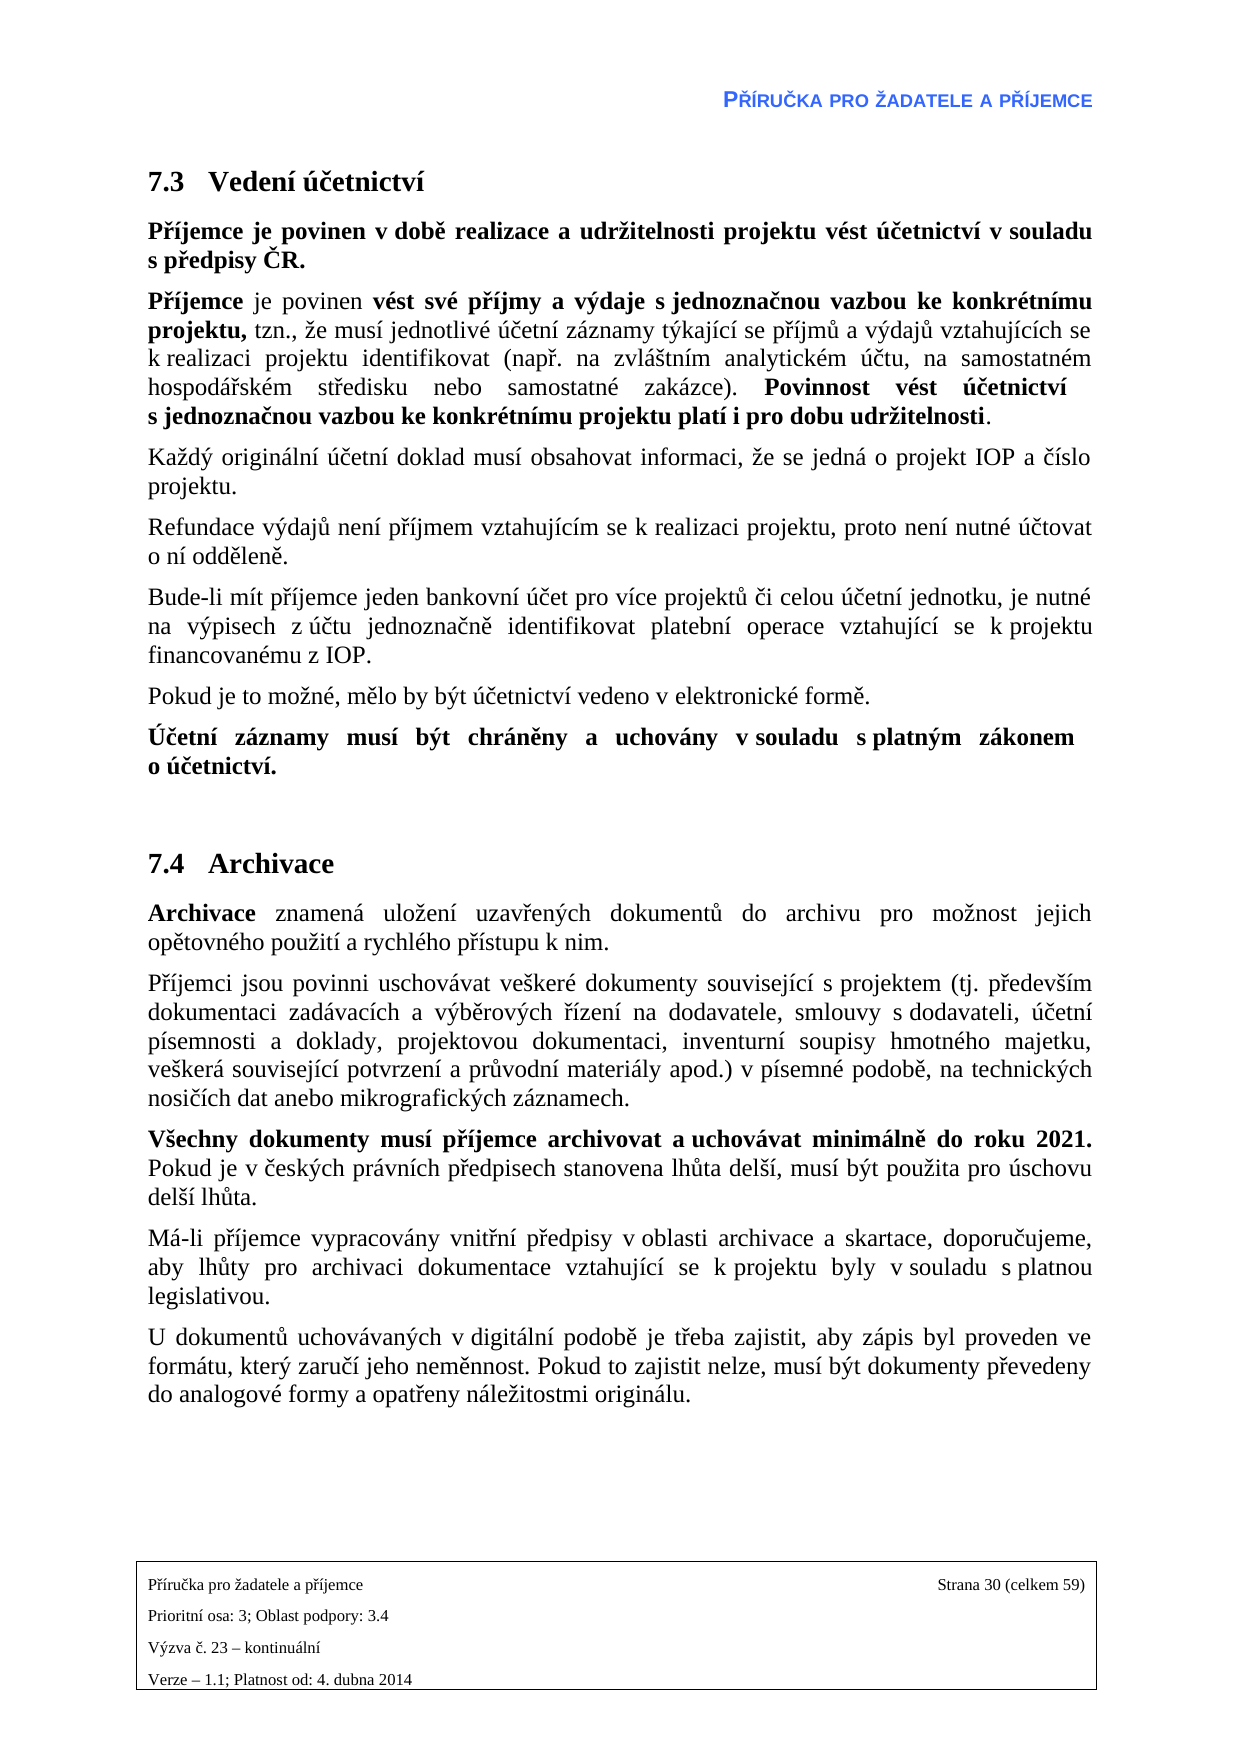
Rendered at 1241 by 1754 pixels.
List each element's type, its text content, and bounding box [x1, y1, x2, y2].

subtitle Vedení účetnictví [148, 164, 1092, 197]
text Příjemce je povinen vést své příjmy a výdaje s jednoznačnou vazbou ke konkrétnímu projektu, tzn., že musí jednotlivé účetní záznamy týkající se příjmů a výdajů vztahujících se k realizaci projektu identifikovat (např. na zvláštním analytickém účtu, na samostatném hospodářském středisku nebo samostatné zakázce). Povinnost vést účetnictví s jednoznačnou vazbou ke konkrétnímu projektu platí i pro dobu udržitelnosti. [148, 286, 1092, 430]
text Refundace výdajů není příjmem vztahujícím se k realizaci projektu, proto není nutné účtovat o ní odděleně. [148, 512, 1092, 570]
text Archivace znamená uložení uzavřených dokumentů do archivu pro možnost jejich opětovného použití a rychlého přístupu k nim. [148, 898, 1092, 956]
text Bude-li mít příjemce jeden bankovní účet pro více projektů či celou účetní jednotku, je nutné na výpisech z účtu jednoznačně identifikovat platební operace vztahující se k projektu financovanému z IOP. [148, 582, 1092, 668]
text Příjemci jsou povinni uschovávat veškeré dokumenty související s projektem (tj. především dokumentaci zadávacích a výběrových řízení na dodavatele, smlouvy s dodavateli, účetní písemnosti a doklady, projektovou dokumentaci, inventurní soupisy hmotného majetku, veškerá související potvrzení a průvodní materiály apod.) v písemné podobě, na technických nosičích dat anebo mikrografických záznamech. [148, 968, 1092, 1112]
text Účetní záznamy musí být chráněny a uchovány v souladu s platným zákonem o účetnictví. [148, 722, 1092, 780]
text Všechny dokumenty musí příjemce archivovat a uchovávat minimálně do roku 2021. Pokud je v českých právních předpisech stanovena lhůta delší, musí být použita pro úschovu delší lhůta. [148, 1124, 1092, 1211]
text U dokumentů uchovávaných v digitální podobě je třeba zajistit, aby zápis byl proveden ve formátu, který zaručí jeho neměnnost. Pokud to zajistit nelze, musí být dokumenty převedeny do analogové formy a opatřeny náležitostmi originálu. [148, 1322, 1092, 1408]
text Má-li příjemce vypracovány vnitřní předpisy v oblasti archivace a skartace, doporučujeme, aby lhůty pro archivaci dokumentace vztahující se k projektu byly v souladu s platnou legislativou. [148, 1223, 1092, 1309]
text Každý originální účetní doklad musí obsahovat informaci, že se jedná o projekt IOP a číslo projektu. [148, 442, 1092, 500]
text Pokud je to možné, mělo by být účetnictví vedeno v elektronické formě. [148, 681, 1092, 710]
text Příjemce je povinen v době realizace a udržitelnosti projektu vést účetnictví v souladu s předpisy ČR. [148, 216, 1092, 273]
subtitle Archivace [148, 846, 1092, 879]
